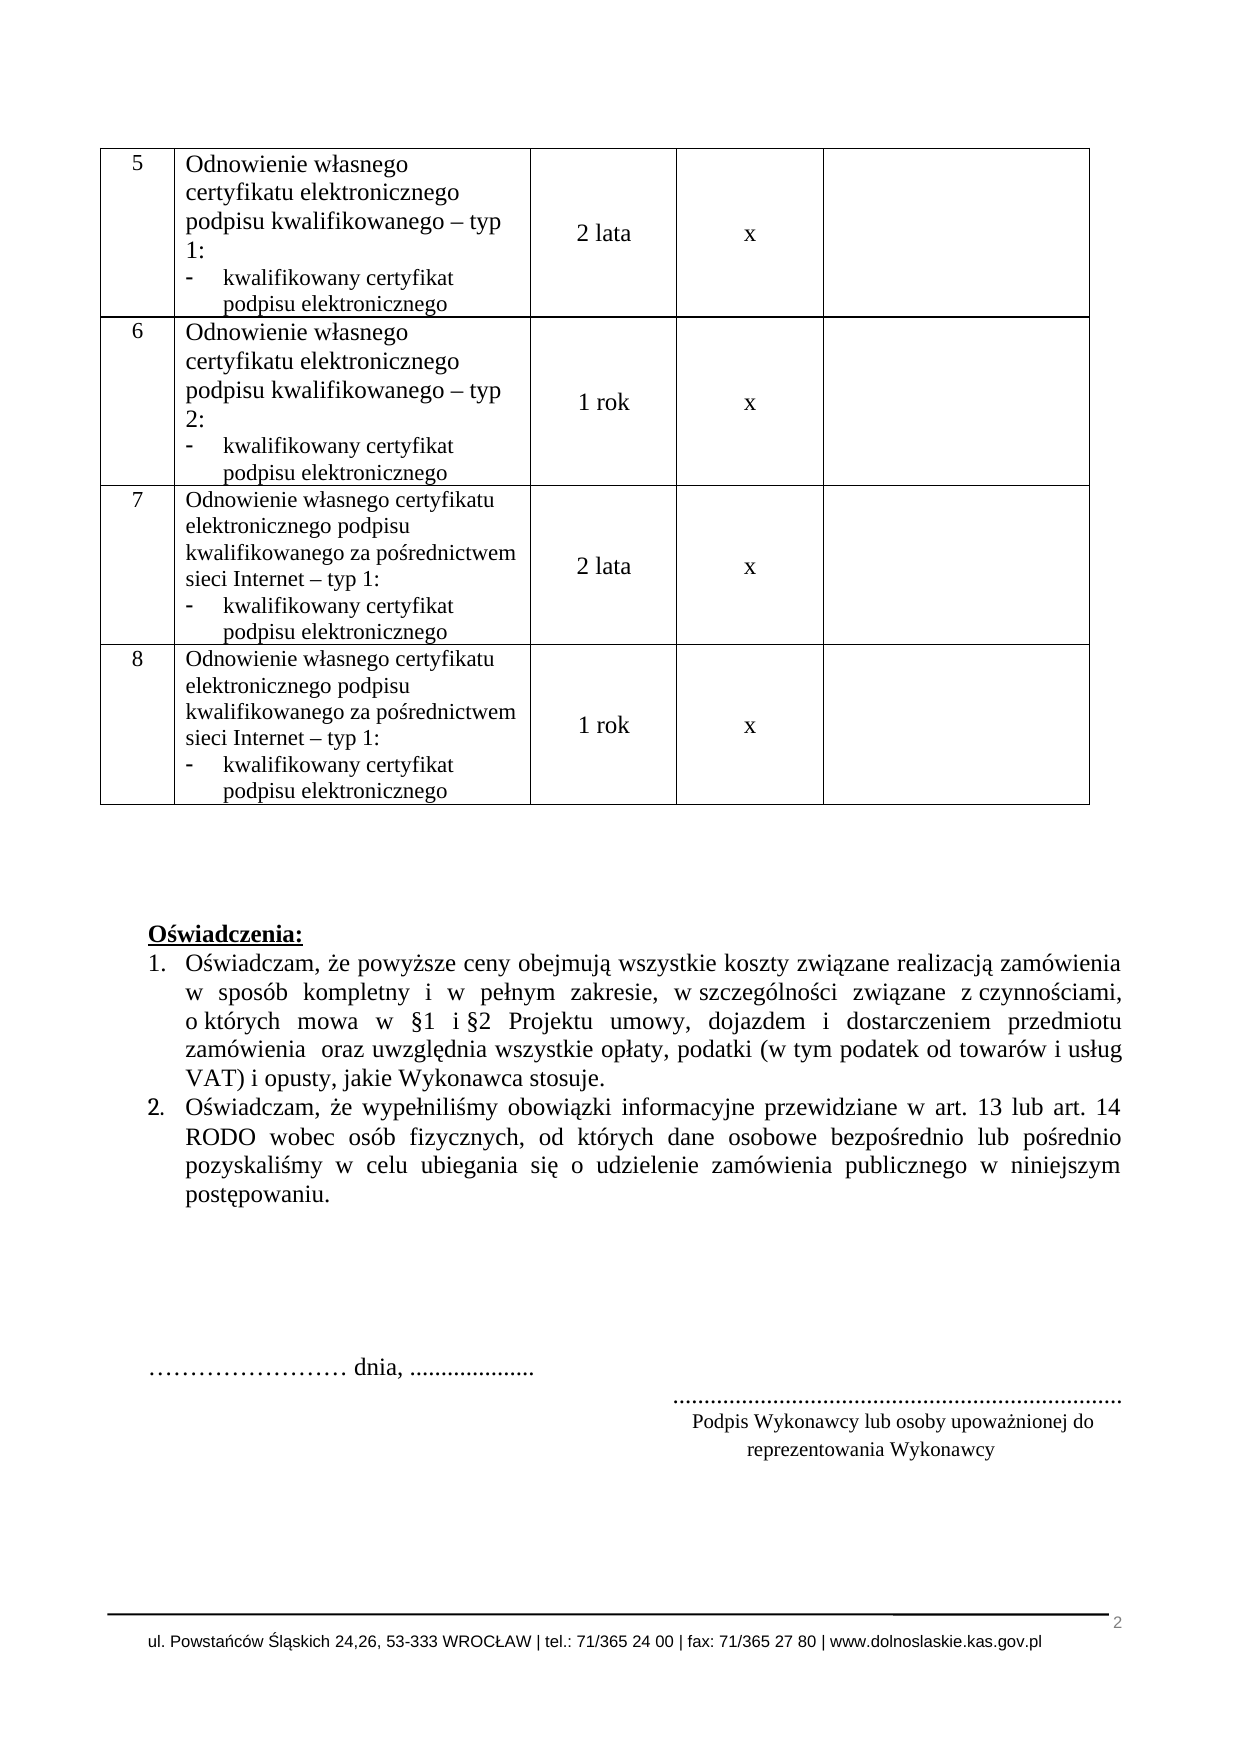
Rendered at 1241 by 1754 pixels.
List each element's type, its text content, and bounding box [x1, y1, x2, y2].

table_cell 1 rok [531, 645, 676, 803]
table_cell x [677, 318, 823, 485]
table_cell x [677, 486, 823, 644]
table_cell Odnowienie własnego certyfikatu elektronicznego podpisu kwalifikowanego – typ 2: kwalifikowany certyfikat podpisu elektronicznego [175, 318, 530, 485]
table_cell x [677, 149, 823, 316]
table_cell [824, 149, 1089, 316]
text Podpis Wykonawcy lub osoby upoważnionej do reprezentowania Wykonawcy [619, 1409, 1122, 1462]
list Oświadczam, że wypełniliśmy obowiązki informacyjne przewidziane w art. 13 lub art. 14 RODO wobec osób fizycznych, od których dane osobowe bezpośrednio lub pośrednio pozyskaliśmy w celu ubiegania się o udzielenie zamówienia publicznego w niniejszym postępowaniu. [148, 1092, 1122, 1208]
table_cell Odnowienie własnego certyfikatu elektronicznego podpisu kwalifikowanego – typ 1: kwalifikowany certyfikat podpisu elektronicznego [175, 149, 530, 316]
list Oświadczam, że powyższe ceny obejmują wszystkie koszty związane realizacją zamówienia w sposób kompletny i w pełnym zakresie, w szczególności związane z czynnościami, o których mowa w §1 i §2 Projektu umowy, dojazdem i dostarczeniem przedmiotu zamówienia oraz uwzględnia wszystkie opłaty, podatki (w tym podatek od towarów i usług VAT) i opusty, jakie Wykonawca stosuje. [148, 948, 1122, 1092]
table_cell 6 [101, 318, 174, 485]
text Oświadczenia: [148, 919, 1122, 948]
table_cell [824, 318, 1089, 485]
table_cell [824, 486, 1089, 644]
table_cell Odnowienie własnego certyfikatu elektronicznego podpisu kwalifikowanego za pośrednictwem sieci Internet – typ 1: kwalifikowany certyfikat podpisu elektronicznego [175, 645, 530, 803]
table_cell 1 rok [531, 318, 676, 485]
table_cell 8 [101, 645, 174, 803]
table_cell 5 [101, 149, 174, 316]
table_cell x [677, 645, 823, 803]
table_cell Odnowienie własnego certyfikatu elektronicznego podpisu kwalifikowanego za pośrednictwem sieci Internet – typ 1: kwalifikowany certyfikat podpisu elektronicznego [175, 486, 530, 644]
table_cell 2 lata [531, 486, 676, 644]
text ........................................................................ [148, 1380, 1122, 1409]
table_cell 7 [101, 486, 174, 644]
table_cell 2 lata [531, 149, 676, 316]
table_cell [824, 645, 1089, 803]
text …………………… dnia, .................... [148, 1352, 1122, 1380]
